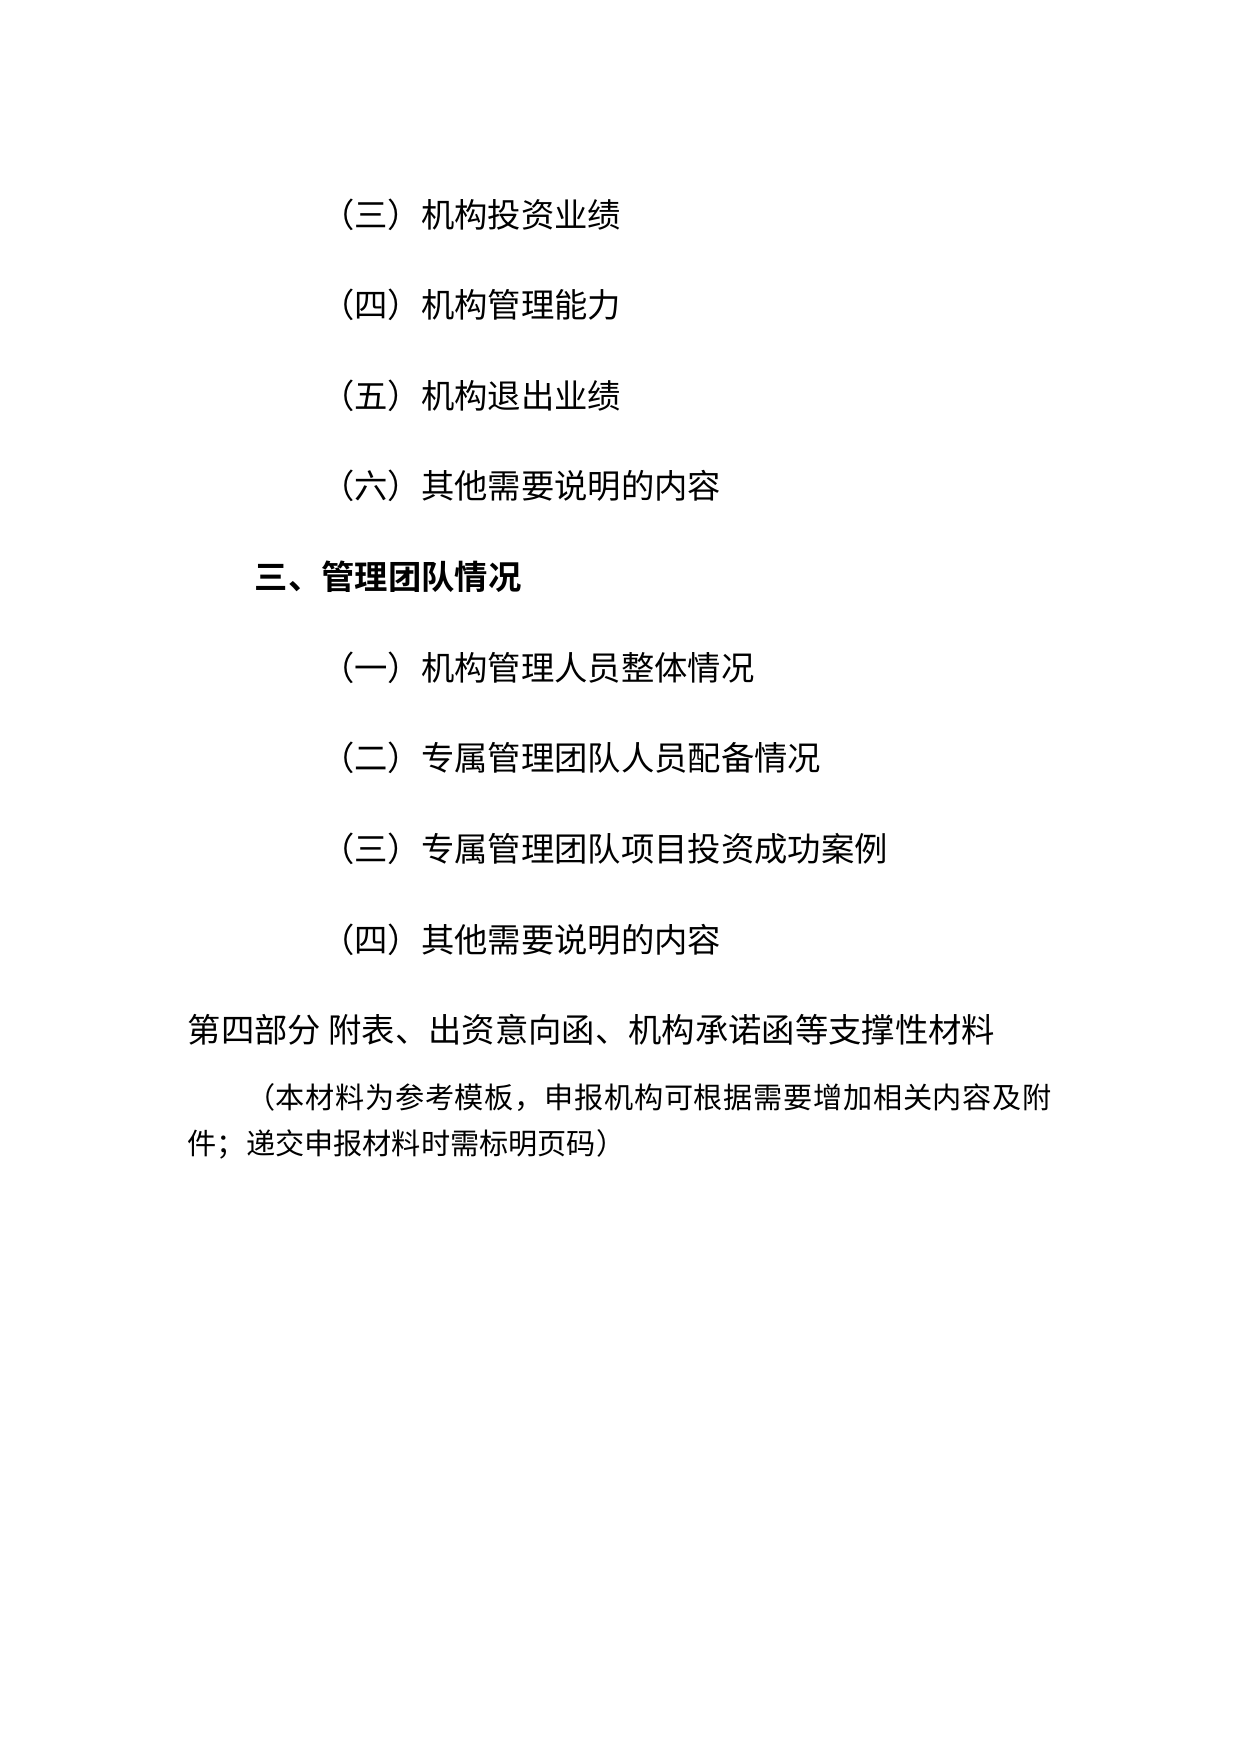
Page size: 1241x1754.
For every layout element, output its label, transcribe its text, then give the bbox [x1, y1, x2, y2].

text （五）机构退出业绩 [187, 348, 1053, 439]
title （本材料为参考模板，申报机构可根据需要增加相关内容及附件；递交申报材料时需标明页码） [187, 1073, 1053, 1164]
text （三）机构投资业绩 [187, 167, 1053, 258]
text （四）机构管理能力 [187, 258, 1053, 348]
text （一）机构管理人员整体情况 [187, 620, 1053, 711]
text （二）专属管理团队人员配备情况 [187, 711, 1053, 802]
text （四）其他需要说明的内容 [187, 892, 1053, 983]
text （三）专属管理团队项目投资成功案例 [187, 802, 1053, 892]
text （六）其他需要说明的内容 [187, 439, 1053, 530]
text 三、管理团队情况 [187, 530, 1053, 620]
text 第四部分 附表、出资意向函、机构承诺函等支撑性材料 [187, 983, 1053, 1073]
